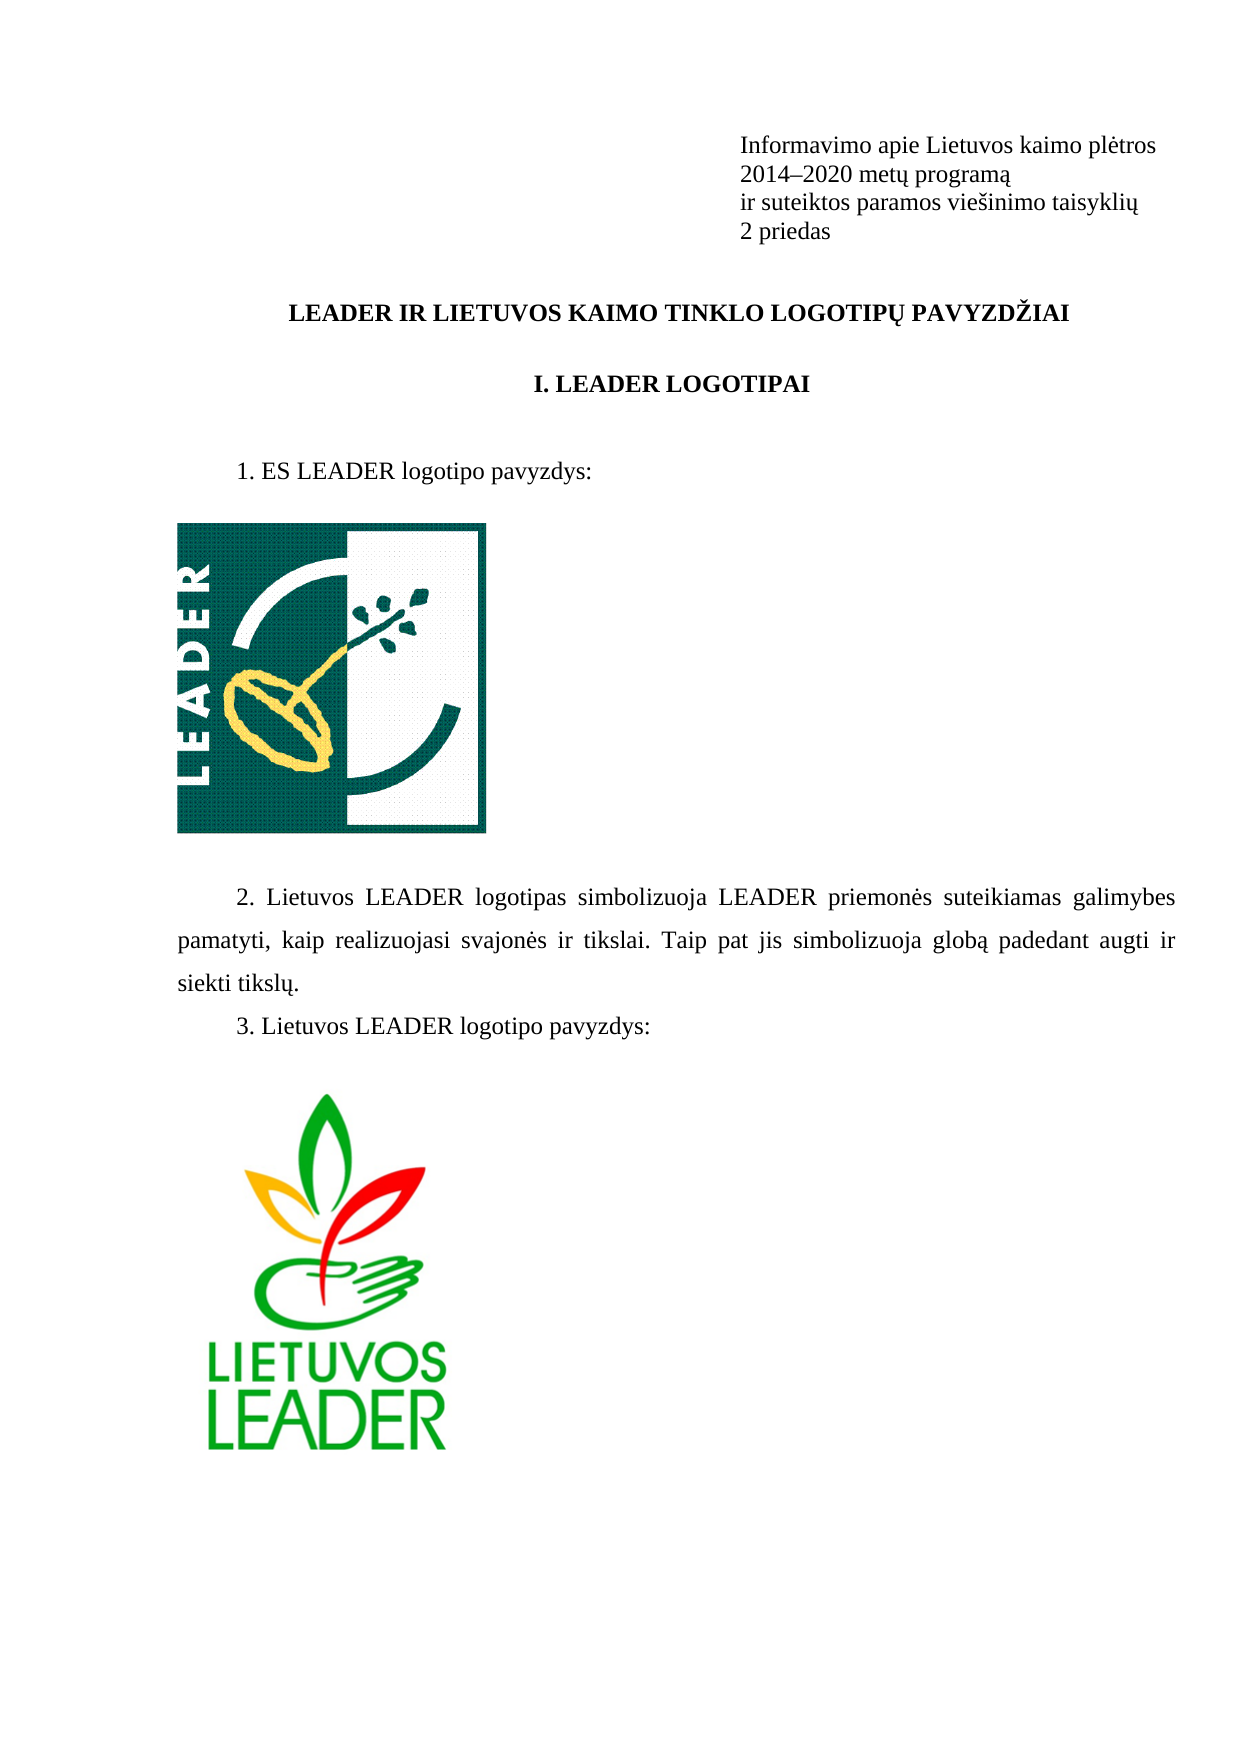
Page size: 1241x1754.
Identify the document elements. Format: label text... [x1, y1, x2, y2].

text 3. Lietuvos LEADER logotipo pavyzdys: [177, 1011, 1166, 1040]
text 2. Lietuvos LEADER logotipas simbolizuoja LEADER priemonės suteikiamas galimybes pamatyti, kaip realizuojasi svajonės ir tikslai. Taip pat jis simbolizuoja globą padedant augti ir siekti tikslų. [177, 882, 1177, 997]
text I. LEADER LOGOTIPAI [177, 369, 1166, 398]
text LEADER IR LIETUVOS KAIMO TINKLO LOGOTIPŲ PAVYZDŽIAI [177, 298, 1166, 326]
text 2 priedas [740, 216, 1166, 245]
text Informavimo apie Lietuvos kaimo plėtros 2014–2020 metų programą [740, 130, 1166, 187]
picture [177, 1078, 475, 1475]
text 1. ES LEADER logotipo pavyzdys: [177, 456, 1166, 484]
text ir suteiktos paramos viešinimo taisyklių [740, 187, 1166, 216]
picture [177, 523, 487, 834]
